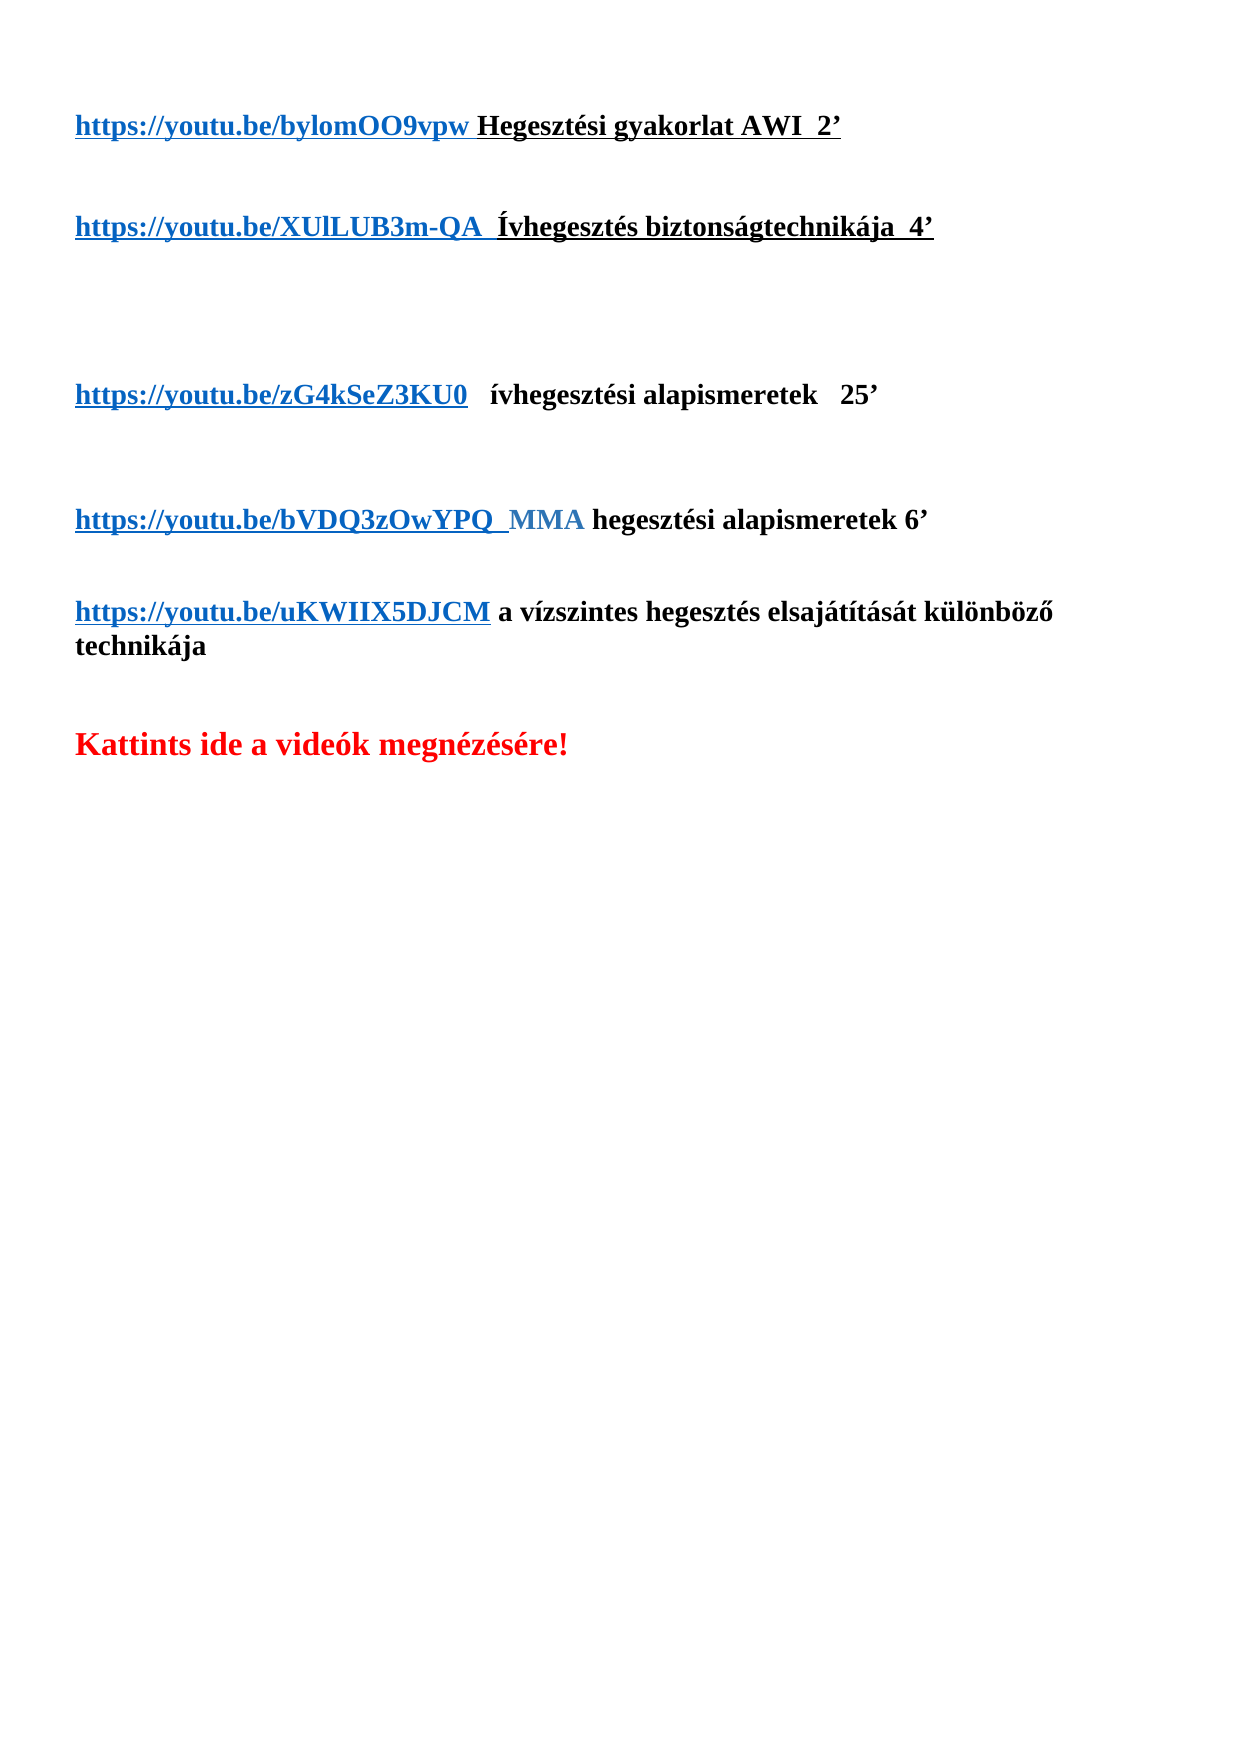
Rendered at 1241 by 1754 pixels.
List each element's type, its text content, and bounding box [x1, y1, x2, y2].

text https://youtu.be/bylomOO9vpw Hegesztési gyakorlat AWI 2’ [75, 108, 1165, 142]
subtitle https://youtu.be/bVDQ3zOwYPQ MMA hegesztési alapismeretek 6’ [75, 502, 1165, 536]
text https://youtu.be/XUlLUB3m-QA Ívhegesztés biztonságtechnikája 4’ [75, 209, 1165, 243]
text Kattints ide a videók megnézésére! [75, 724, 1165, 762]
subtitle https://youtu.be/uKWIIX5DJCM a vízszintes hegesztés elsajátítását különböző technikája [75, 594, 1165, 662]
text https://youtu.be/zG4kSeZ3KU0 ívhegesztési alapismeretek 25’ [75, 377, 1165, 410]
